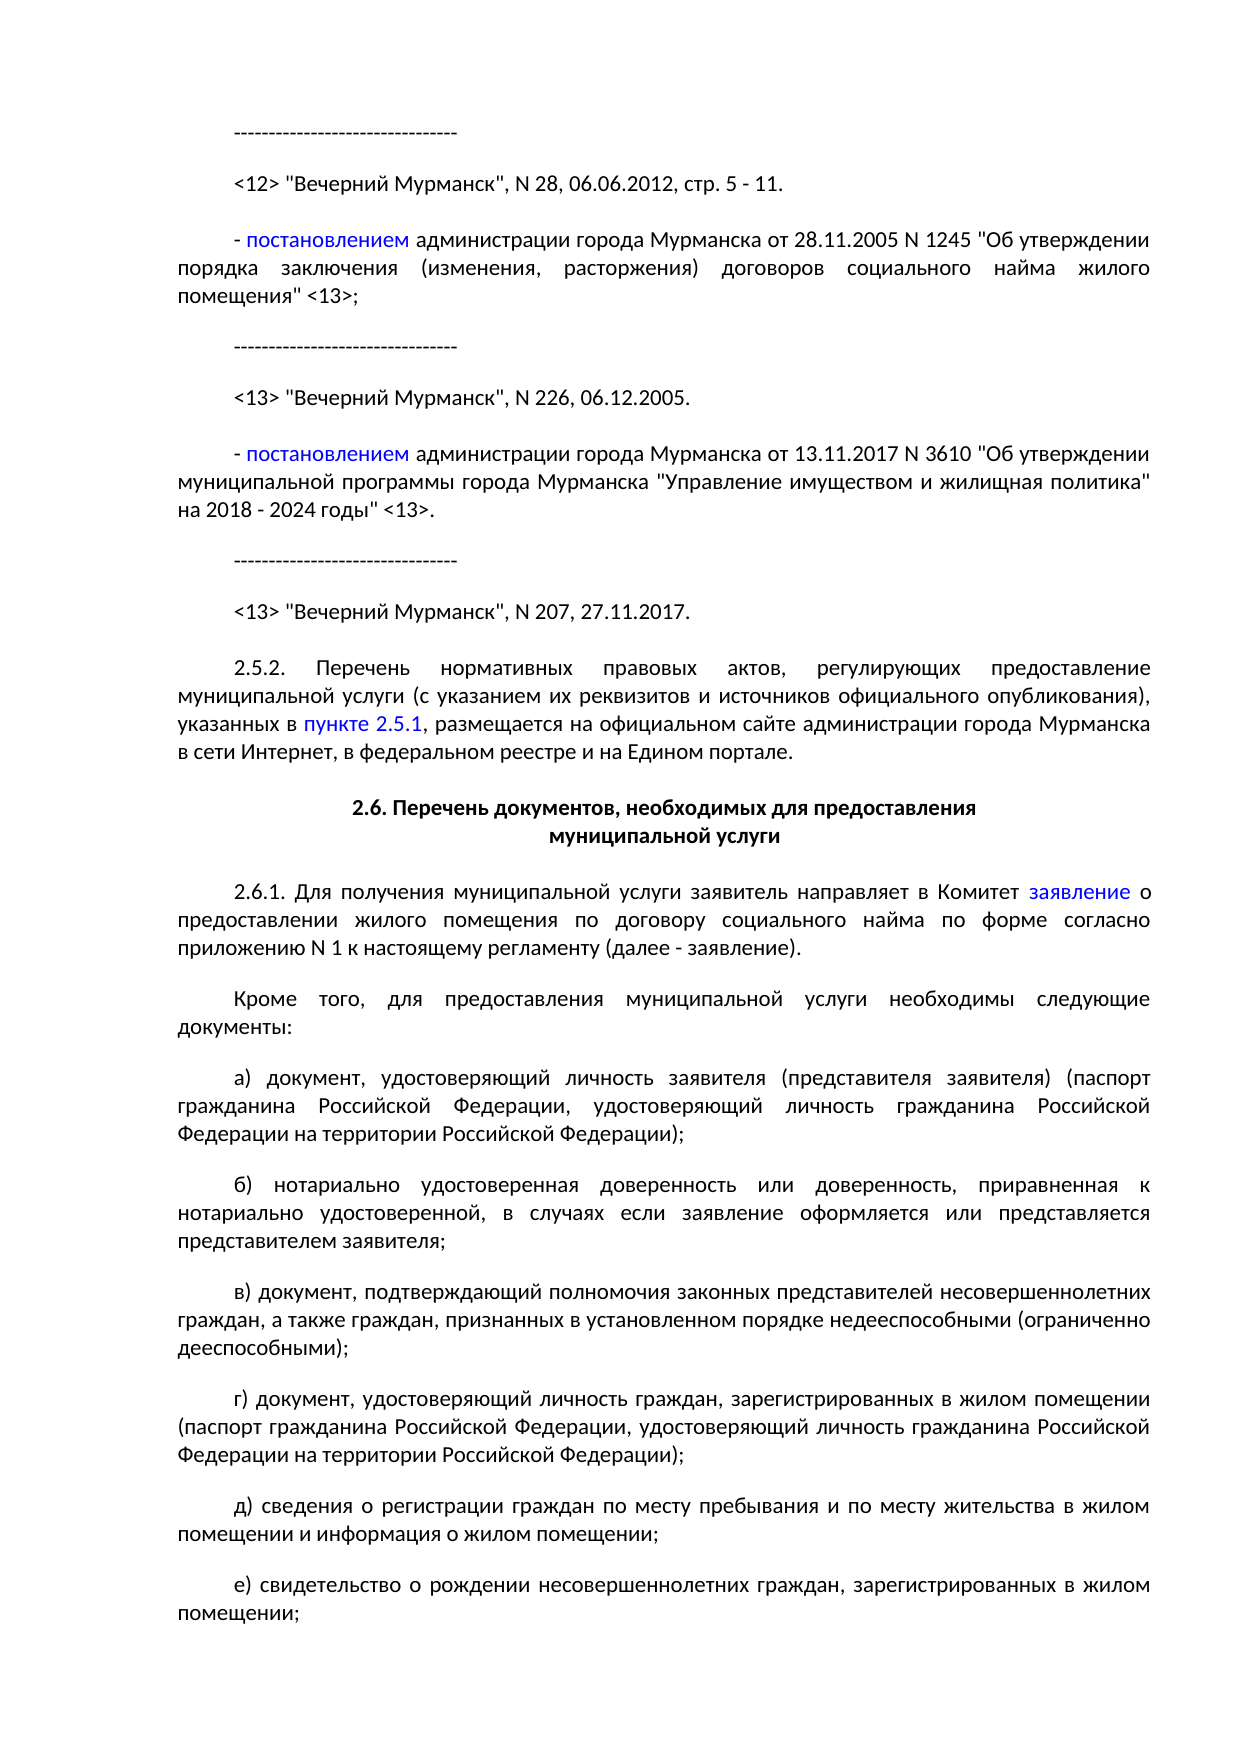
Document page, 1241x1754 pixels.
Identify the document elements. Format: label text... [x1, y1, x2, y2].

text - постановлением администрации города Мурманска от 28.11.2005 N 1245 "Об утверждении порядка заключения (изменения, расторжения) договоров социального найма жилого помещения" <13>; [177, 225, 1152, 309]
text - постановлением администрации города Мурманска от 13.11.2017 N 3610 "Об утверждении муниципальной программы города Мурманска "Управление имуществом и жилищная политика" на 2018 - 2024 годы" <13>. [177, 439, 1152, 523]
text <13> "Вечерний Мурманск", N 207, 27.11.2017. [177, 597, 1152, 625]
text <13> "Вечерний Мурманск", N 226, 06.12.2005. [177, 383, 1152, 411]
text б) нотариально удостоверенная доверенность или доверенность, приравненная к нотариально удостоверенной, в случаях если заявление оформляется или представляется представителем заявителя; [177, 1170, 1152, 1254]
text -------------------------------- [177, 118, 1152, 146]
text в) документ, подтверждающий полномочия законных представителей несовершеннолетних граждан, а также граждан, признанных в установленном порядке недееспособными (ограниченно дееспособными); [177, 1277, 1152, 1361]
text Кроме того, для предоставления муниципальной услуги необходимы следующие документы: [177, 984, 1152, 1040]
text г) документ, удостоверяющий личность граждан, зарегистрированных в жилом помещении (паспорт гражданина Российской Федерации, удостоверяющий личность гражданина Российской Федерации на территории Российской Федерации); [177, 1384, 1152, 1468]
text -------------------------------- [177, 546, 1152, 574]
text д) сведения о регистрации граждан по месту пребывания и по месту жительства в жилом помещении и информация о жилом помещении; [177, 1491, 1152, 1547]
text 2.5.2. Перечень нормативных правовых актов, регулирующих предоставление муниципальной услуги (с указанием их реквизитов и источников официального опубликования), указанных в пункте 2.5.1, размещается на официальном сайте администрации города Мурманска в сети Интернет, в федеральном реестре и на Едином портале. [177, 653, 1152, 765]
text <12> "Вечерний Мурманск", N 28, 06.06.2012, стр. 5 - 11. [177, 169, 1152, 197]
text -------------------------------- [177, 332, 1152, 360]
title муниципальной услуги [177, 821, 1152, 849]
text а) документ, удостоверяющий личность заявителя (представителя заявителя) (паспорт гражданина Российской Федерации, удостоверяющий личность гражданина Российской Федерации на территории Российской Федерации); [177, 1063, 1152, 1147]
text е) свидетельство о рождении несовершеннолетних граждан, зарегистрированных в жилом помещении; [177, 1570, 1152, 1626]
text 2.6.1. Для получения муниципальной услуги заявитель направляет в Комитет заявление о предоставлении жилого помещения по договору социального найма по форме согласно приложению N 1 к настоящему регламенту (далее - заявление). [177, 877, 1152, 961]
title 2.6. Перечень документов, необходимых для предоставления [177, 793, 1152, 821]
